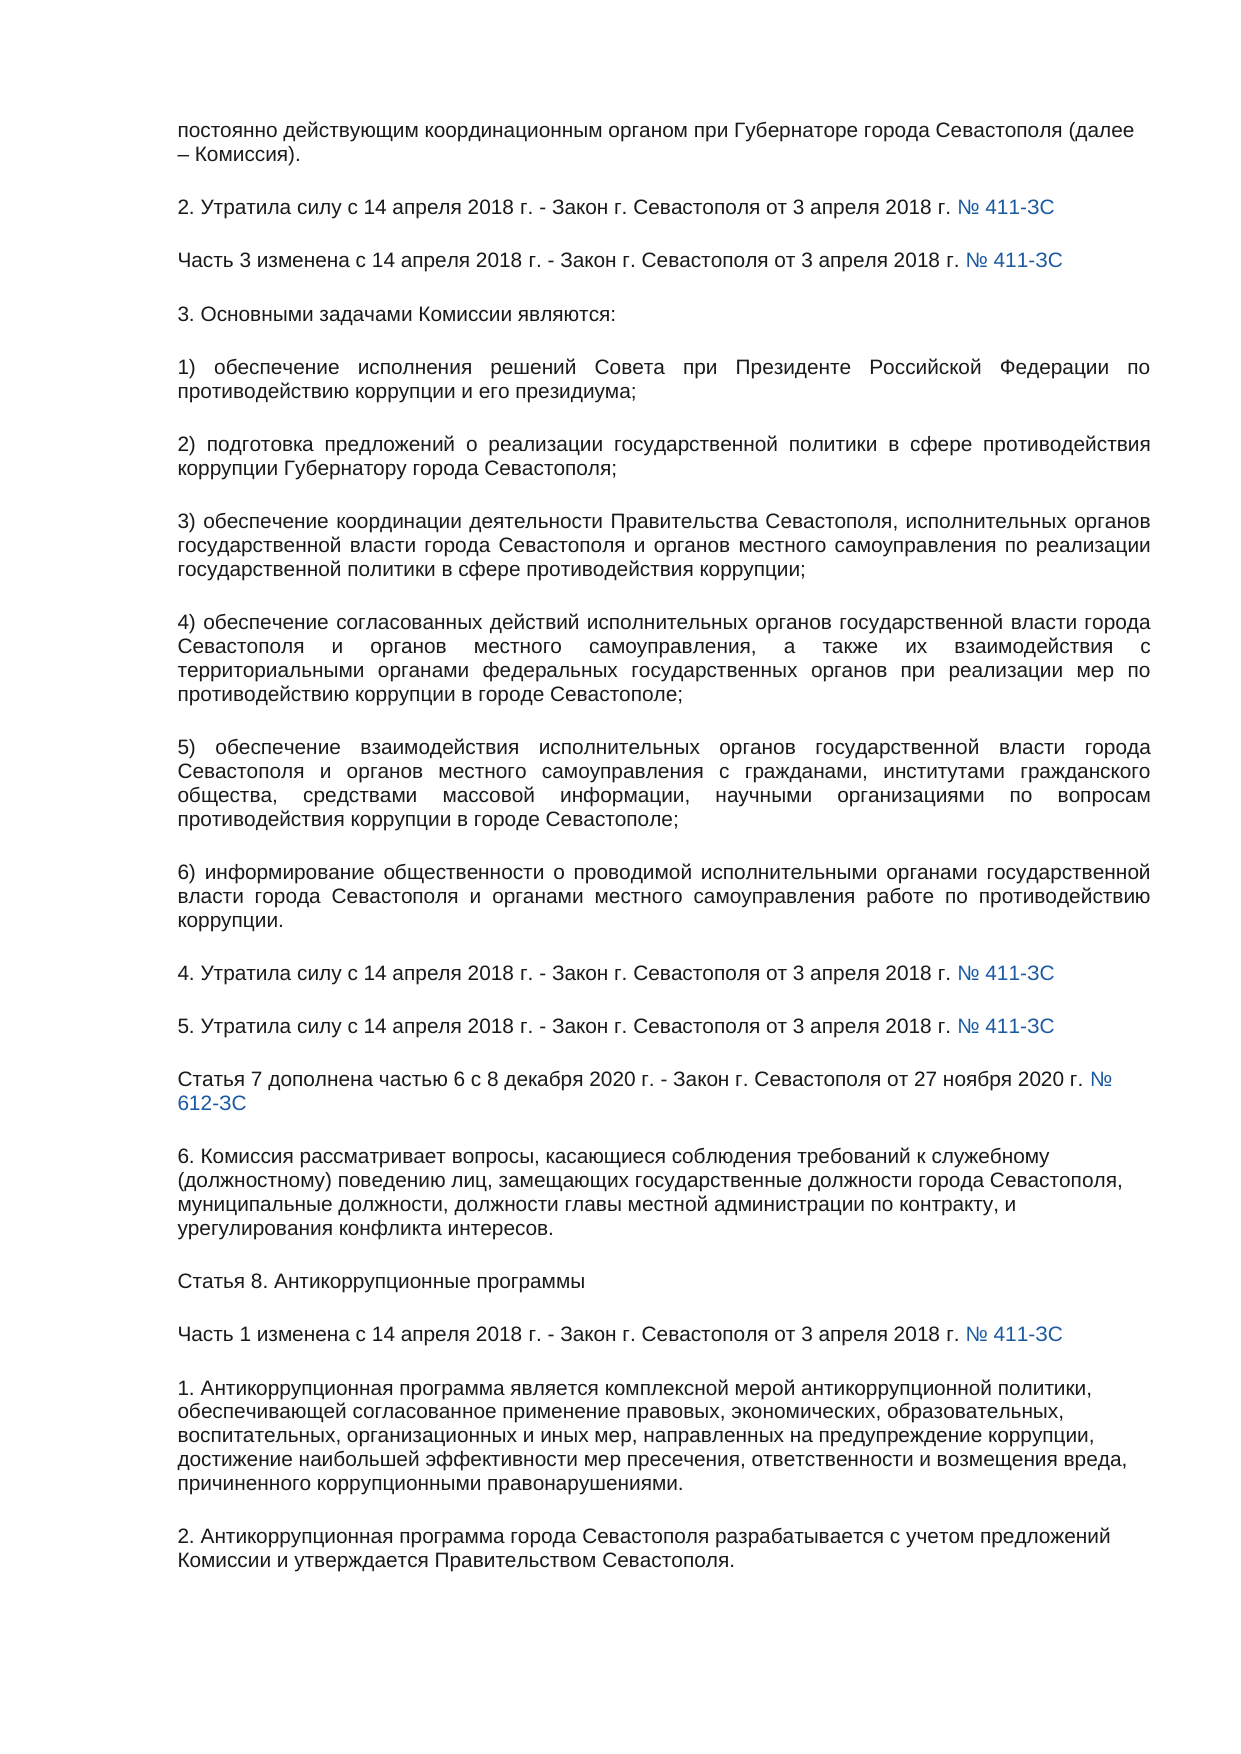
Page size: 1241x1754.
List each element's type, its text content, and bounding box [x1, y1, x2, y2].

text 2. Утратила силу с 14 апреля 2018 г. - Закон г. Севастополя от 3 апреля 2018 г. № 411-ЗС [177, 195, 1152, 219]
text Часть 3 изменена с 14 апреля 2018 г. - Закон г. Севастополя от 3 апреля 2018 г. № 411-ЗС [177, 248, 1152, 272]
text 1) обеспечение исполнения решений Совета при Президенте Российской Федерации по противодействию коррупции и его президиума; [177, 354, 1152, 402]
text 6. Комиссия рассматривает вопросы, касающиеся соблюдения требований к служебному (должностному) поведению лиц, замещающих государственные должности города Севастополя, муниципальные должности, должности главы местной администрации по контракту, и урегулирования конфликта интересов. [177, 1144, 1152, 1240]
text 5) обеспечение взаимодействия исполнительных органов государственной власти города Севастополя и органов местного самоуправления с гражданами, институтами гражданского общества, средствами массовой информации, научными организациями по вопросам противодействия коррупции в городе Севастополе; [177, 735, 1152, 831]
text 5. Утратила силу с 14 апреля 2018 г. - Закон г. Севастополя от 3 апреля 2018 г. № 411-ЗС [177, 1014, 1152, 1038]
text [177, 118, 1152, 166]
text 6) информирование общественности о проводимой исполнительными органами государственной власти города Севастополя и органами местного самоуправления работе по противодействию коррупции. [177, 860, 1152, 932]
text 3) обеспечение координации деятельности Правительства Севастополя, исполнительных органов государственной власти города Севастополя и органов местного самоуправления по реализации государственной политики в сфере противодействия коррупции; [177, 509, 1152, 581]
text Часть 1 изменена с 14 апреля 2018 г. - Закон г. Севастополя от 3 апреля 2018 г. № 411-ЗС [177, 1322, 1152, 1346]
text Статья 7 дополнена частью 6 с 8 декабря 2020 г. - Закон г. Севастополя от 27 ноября 2020 г. № 612-ЗС [177, 1067, 1152, 1115]
text 3. Основными задачами Комиссии являются: [177, 301, 1152, 325]
text 4) обеспечение согласованных действий исполнительных органов государственной власти города Севастополя и органов местного самоуправления, а также их взаимодействия с территориальными органами федеральных государственных органов при реализации мер по противодействию коррупции в городе Севастополе; [177, 610, 1152, 706]
text Статья 8. Антикоррупционные программы [177, 1269, 1152, 1293]
text 1. Антикоррупционная программа является комплексной мерой антикоррупционной политики, обеспечивающей согласованное применение правовых, экономических, образовательных, воспитательных, организационных и иных мер, направленных на предупреждение коррупции, достижение наибольшей эффективности мер пресечения, ответственности и возмещения вреда, причиненного коррупционными правонарушениями. [177, 1375, 1152, 1495]
text 2) подготовка предложений о реализации государственной политики в сфере противодействия коррупции Губернатору города Севастополя; [177, 432, 1152, 479]
text 2. Антикоррупционная программа города Севастополя разрабатывается с учетом предложений Комиссии и утверждается Правительством Севастополя. [177, 1524, 1152, 1572]
text 4. Утратила силу с 14 апреля 2018 г. - Закон г. Севастополя от 3 апреля 2018 г. № 411-ЗС [177, 961, 1152, 985]
